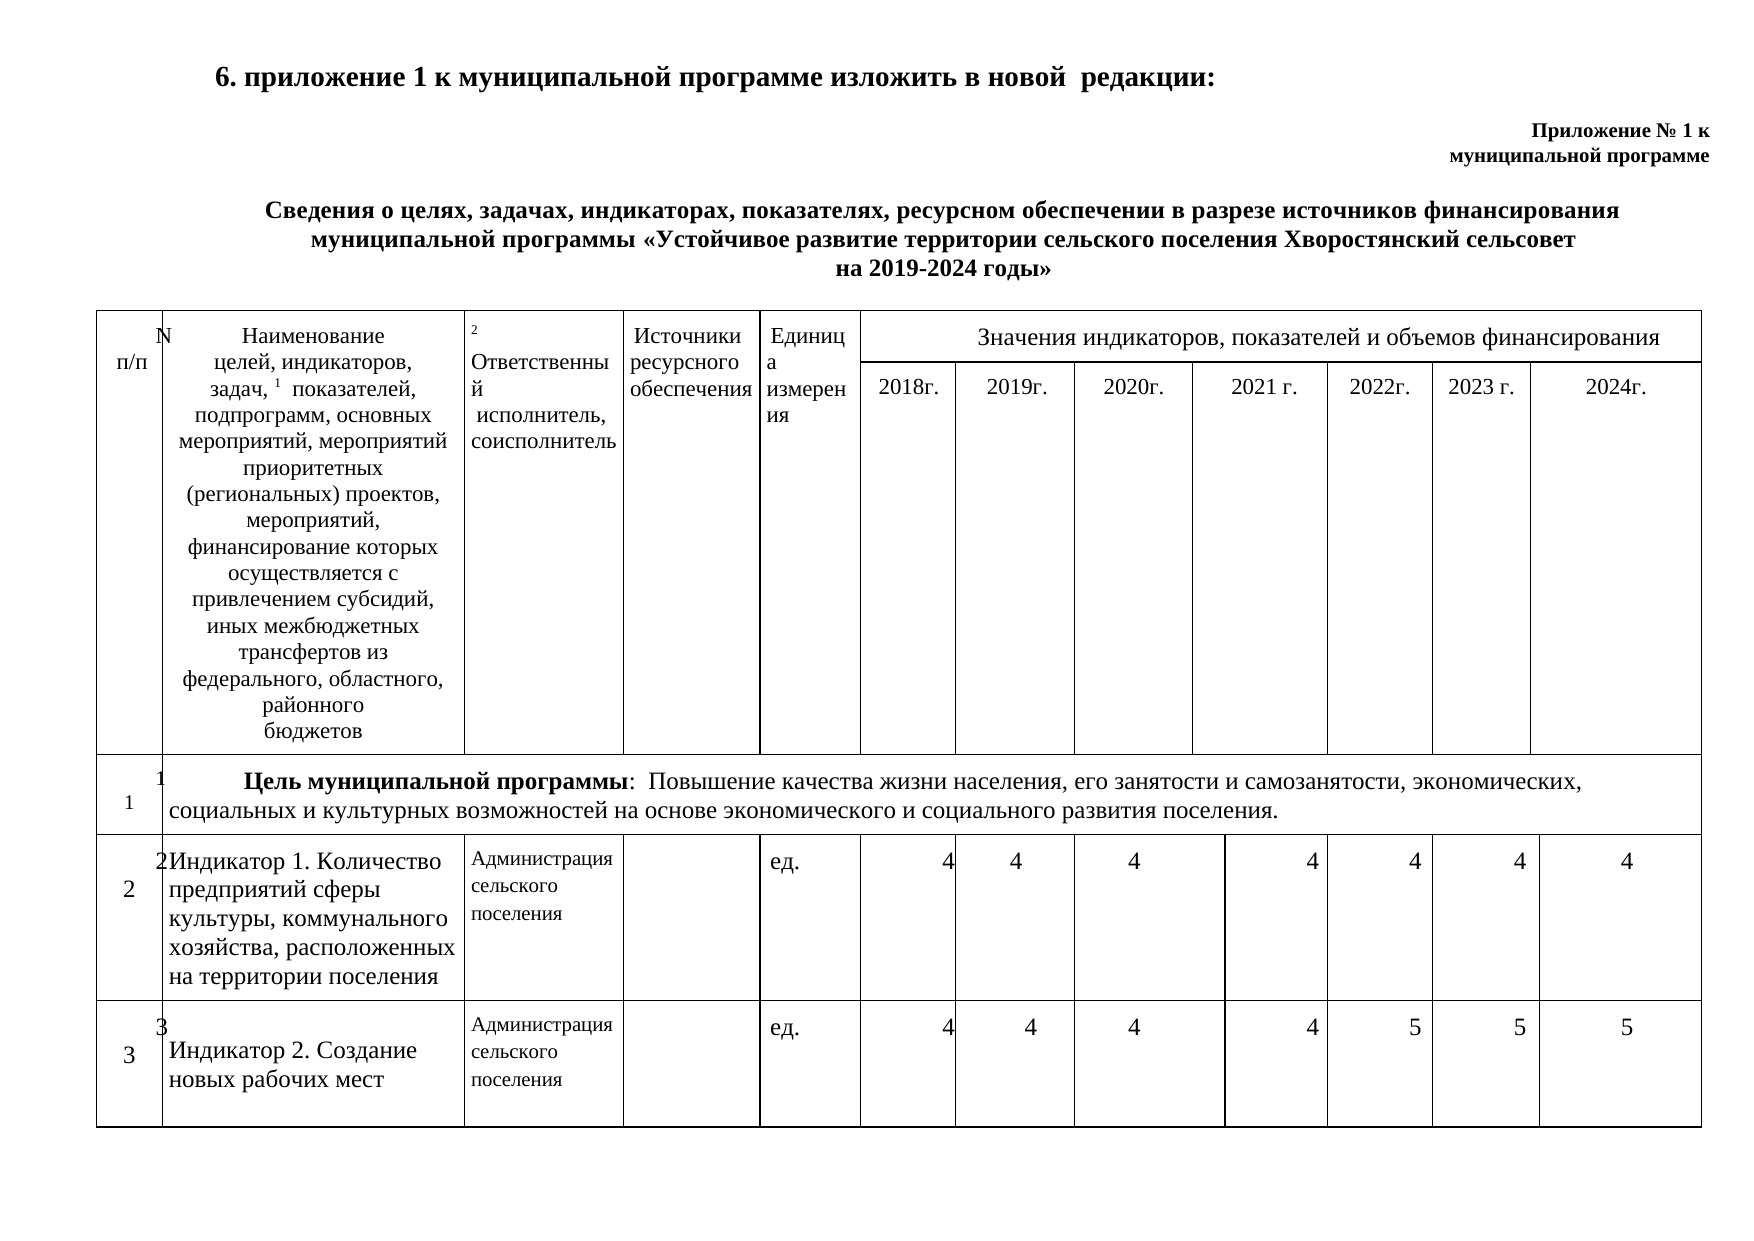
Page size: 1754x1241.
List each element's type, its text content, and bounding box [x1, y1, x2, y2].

table_cell 4 [861, 1001, 955, 1126]
table_header Единица измерения [761, 311, 860, 754]
table_cell 4 [1328, 835, 1432, 1000]
table_cell [624, 835, 759, 1000]
table_cell 5 [1433, 1001, 1539, 1126]
table_cell 4 [1226, 1001, 1327, 1126]
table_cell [465, 1001, 623, 1126]
table_cell 4 [1433, 835, 1539, 1000]
table_cell 2018г. [861, 363, 955, 754]
table_header N п/п [97, 311, 162, 754]
table_cell 2019г. [956, 363, 1074, 754]
table_cell Цель муниципальной программы: Повышение качества жизни населения, его занятости и самозанятости, экономических, социальных и культурных возможностей на основе экономического и социального развития поселения. [163, 755, 1701, 834]
table_cell 2021 г. [1193, 363, 1327, 754]
text 6. приложение 1 к муниципальной программе изложить в новой редакции: [215, 59, 1710, 93]
table_cell ед. [761, 1001, 860, 1126]
table_cell 2020г. [1075, 363, 1192, 754]
table_cell 33 [97, 1001, 162, 1126]
table_header 2 Ответственный исполнитель, соисполнитель [465, 311, 623, 754]
table_header Источники ресурсного обеспечения [624, 311, 759, 754]
table_cell 4 [956, 835, 1074, 1000]
table_cell 11 [97, 755, 162, 834]
table_header Наименование целей, индикаторов, задач, 1 показателей, подпрограмм, основных мероприятий, мероприятий приоритетных (региональных) проектов, мероприятий, финансирование которых осуществляется с привлечением субсидий, иных межбюджетных трансфертов из федерального, областного, районного бюджетов [163, 311, 464, 754]
table_cell 2023 г. [1433, 363, 1530, 754]
table_cell [624, 1001, 759, 1126]
table_cell 2024г. [1531, 363, 1701, 754]
table_cell Индикатор 1. Количество предприятий сферы культуры, коммунального хозяйства, расположенных на территории поселения [163, 835, 464, 1000]
table_cell Индикатор 2. Создание новых рабочих мест [163, 1001, 464, 1126]
text Приложение № 1 к [177, 118, 1710, 142]
text муниципальной программе [177, 142, 1710, 167]
table_cell 5 [1328, 1001, 1432, 1126]
table_cell 5 [1540, 1001, 1701, 1126]
table_cell 4 [1075, 835, 1224, 1000]
table_cell 4 [956, 1001, 1074, 1126]
table_header Значения индикаторов, показателей и объемов финансирования [861, 311, 1701, 361]
table_cell Администрация сельского поселения [465, 835, 623, 1000]
text на 2019-2024 годы» [177, 253, 1710, 282]
table_cell 4 [1540, 835, 1701, 1000]
table_cell 4 [861, 835, 955, 1000]
table_cell 22 [97, 835, 162, 1000]
table_cell 4 [1075, 1001, 1224, 1126]
table_cell 2022г. [1328, 363, 1432, 754]
table_cell 4 [1226, 835, 1327, 1000]
table_cell ед. [761, 835, 860, 1000]
text Сведения о целях, задачах, индикаторах, показателях, ресурсном обеспечении в разрезе источников финансирования муниципальной программы «Устойчивое развитие территории сельского поселения Хворостянский сельсовет [644, 195, 1710, 253]
